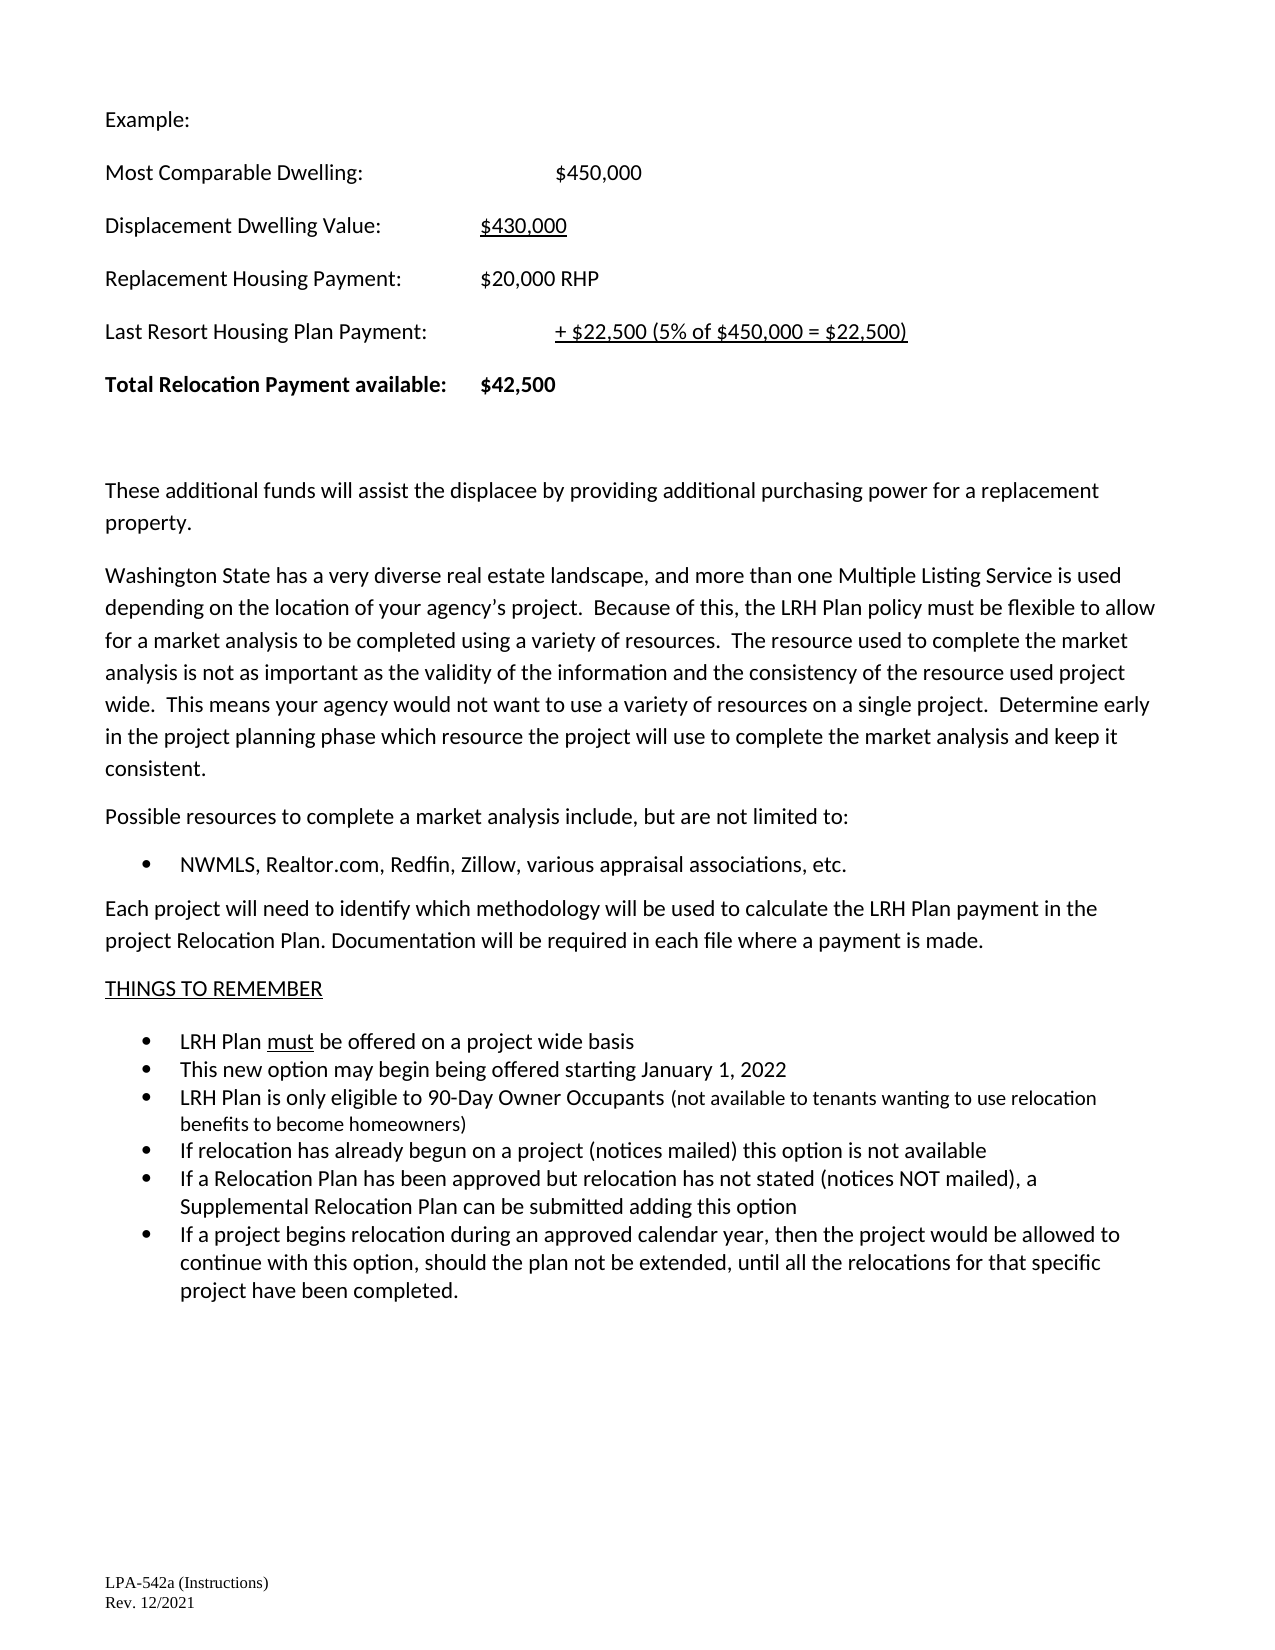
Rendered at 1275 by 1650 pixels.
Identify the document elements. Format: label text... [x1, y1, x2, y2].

text Last Resort Housing Plan Payment: + $22,500 (5% of $450,000 = $22,500) [105, 317, 1170, 345]
text Possible resources to complete a market analysis include, but are not limited to: [105, 802, 1170, 830]
text These additional funds will assist the displacee by providing additional purchasing power for a replacement property. [105, 476, 1170, 536]
list If a project begins relocation during an approved calendar year, then the project would be allowed to continue with this option, should the plan not be extended, until all the relocations for that specific project have been completed. [142, 1220, 1170, 1304]
list NWMLS, Realtor.com, Redfin, Zillow, various appraisal associations, etc. [142, 850, 1170, 878]
text Washington State has a very diverse real estate landscape, and more than one Multiple Listing Service is used depending on the location of your agency’s project. Because of this, the LRH Plan policy must be flexible to allow for a market analysis to be completed using a variety of resources. The resource used to complete the market analysis is not as important as the validity of the information and the consistency of the resource used project wide. This means your agency would not want to use a variety of resources on a single project. Determine early in the project planning phase which resource the project will use to complete the market analysis and keep it consistent. [105, 561, 1170, 782]
text Replacement Housing Payment: $20,000 RHP [105, 264, 1170, 292]
list LRH Plan must be offered on a project wide basis [142, 1027, 1170, 1055]
text Each project will need to identify which methodology will be used to calculate the LRH Plan payment in the project Relocation Plan. Documentation will be required in each file where a payment is made. [105, 894, 1170, 954]
text Most Comparable Dwelling: $450,000 [105, 158, 1170, 186]
text Total Relocation Payment available: $42,500 [105, 370, 1170, 398]
text Example: [105, 105, 1170, 133]
list If relocation has already begun on a project (notices mailed) this option is not available [142, 1136, 1170, 1164]
text THINGS TO REMEMBER [105, 974, 1170, 1002]
list If a Relocation Plan has been approved but relocation has not stated (notices NOT mailed), a Supplemental Relocation Plan can be submitted adding this option [142, 1164, 1170, 1220]
list LRH Plan is only eligible to 90-Day Owner Occupants (not available to tenants wanting to use relocation benefits to become homeowners) [142, 1083, 1170, 1136]
text Displacement Dwelling Value: $430,000 [105, 211, 1170, 239]
list This new option may begin being offered starting January 1, 2022 [142, 1055, 1170, 1083]
